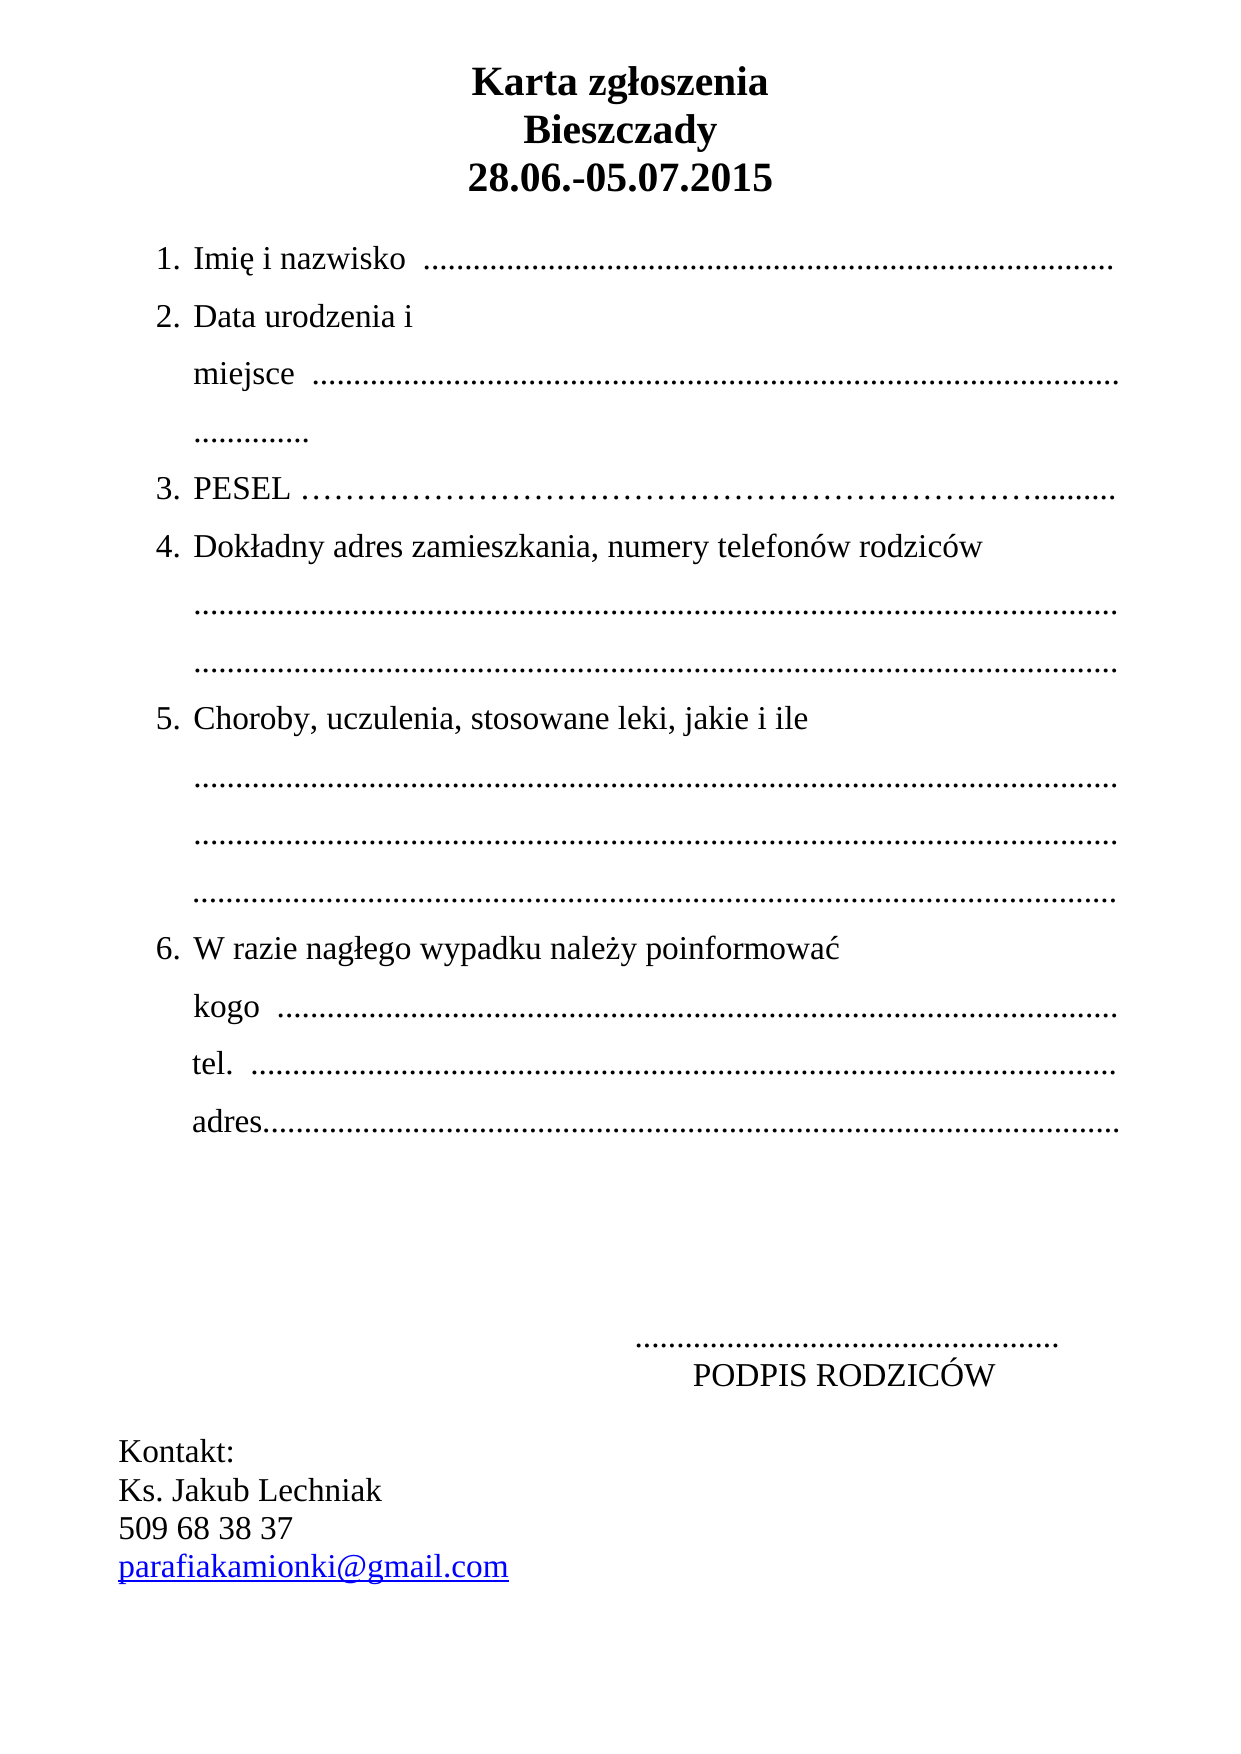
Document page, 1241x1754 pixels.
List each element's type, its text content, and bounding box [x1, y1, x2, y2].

text parafiakamionki@gmail.com [118, 1547, 1122, 1585]
text Kontakt: [118, 1432, 1122, 1470]
list Data urodzenia i miejsce ............................................................................................................... [156, 296, 1122, 449]
text PODPIS RODZICÓW [118, 1355, 1122, 1393]
title 28.06.-05.07.2015 [118, 152, 1122, 200]
list Choroby, uczulenia, stosowane leki, jakie i ile [156, 698, 1122, 737]
list Imię i nazwisko ................................................................................... [156, 238, 1122, 277]
text ............................................................................................................... [156, 756, 1122, 794]
text .............................................................................................................................................................................................................................. [193, 583, 1122, 679]
list Dokładny adres zamieszkania, numery telefonów rodziców [156, 526, 1122, 564]
text tel. ........................................................................................................ [118, 1043, 1122, 1082]
text kogo ..................................................................................................... [193, 986, 1122, 1024]
text ............................................................................................................... ............................................................................................................... [192, 813, 1122, 909]
list W razie nagłego wypadku należy poinformować [156, 928, 1122, 967]
text ................................................... [118, 1317, 1122, 1355]
title Bieszczady [118, 104, 1122, 152]
list PESEL ………………………………………………………….......... [156, 468, 1122, 507]
text 509 68 38 37 [118, 1508, 1122, 1547]
text Ks. Jakub Lechniak [118, 1470, 1122, 1508]
text adres....................................................................................................... [118, 1101, 1122, 1197]
title Karta zgłoszenia [118, 56, 1122, 104]
